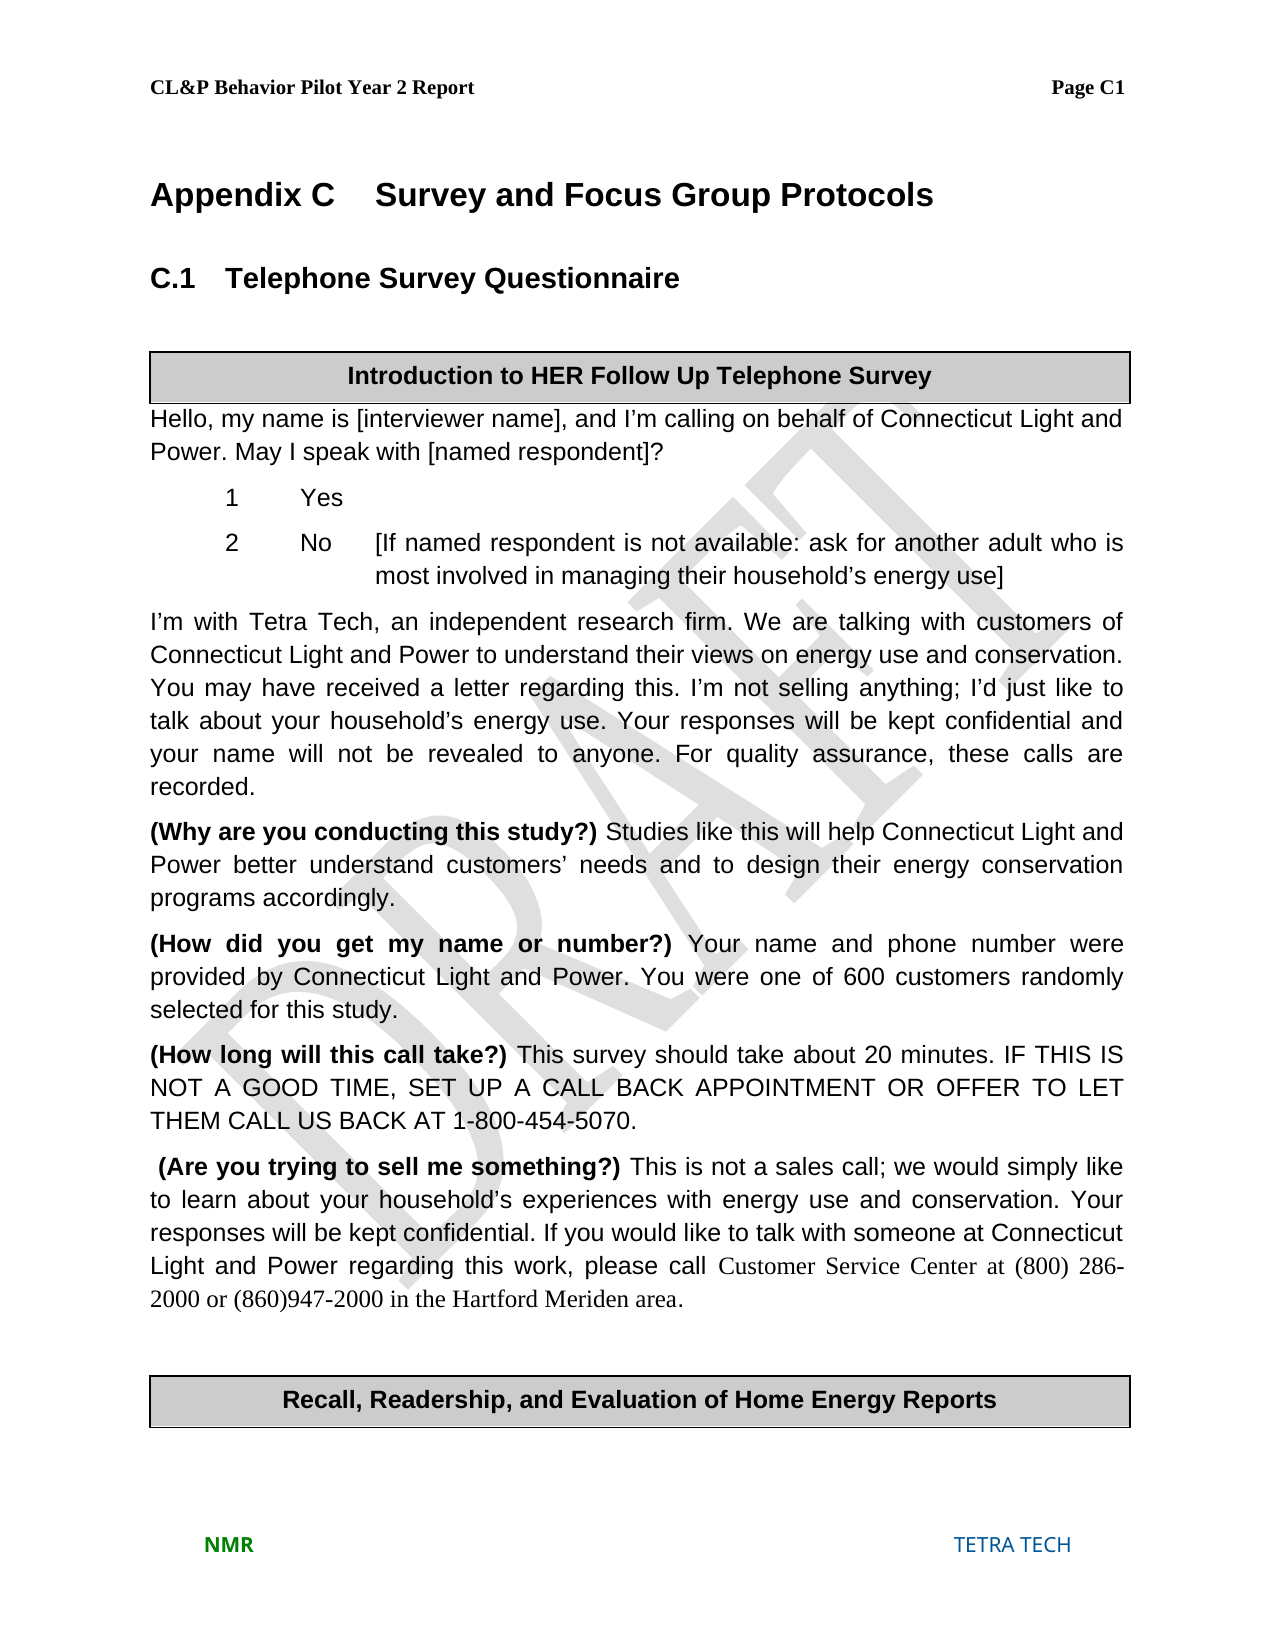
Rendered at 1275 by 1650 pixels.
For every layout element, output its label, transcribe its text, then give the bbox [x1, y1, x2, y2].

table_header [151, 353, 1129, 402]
text (Why are you conducting this study?) Studies like this will help Connecticut Light and Power better understand customers’ needs and to design their energy conservation programs accordingly. [150, 817, 1125, 912]
text 2 No [If named respondent is not available: ask for another adult who is most involved in managing their household’s energy use] [225, 528, 1125, 590]
text (How did you get my name or number?) Your name and phone number were provided by Connecticut Light and Power. You were one of 600 customers randomly selected for this study. [150, 929, 1125, 1023]
subtitle Telephone Survey Questionnaire [150, 261, 1125, 294]
text 1 Yes [225, 482, 1125, 511]
text I’m with Tetra Tech, an independent research firm. We are talking with customers of Connecticut Light and Power to understand their views on energy use and conservation. You may have received a letter regarding this. I’m not selling anything; I’d just like to talk about your household’s energy use. Your responses will be kept confidential and your name will not be revealed to anyone. For quality assurance, these calls are recorded. [150, 607, 1125, 800]
text (Are you trying to sell me something?) This is not a sales call; we would simply like to learn about your household’s experiences with energy use and conservation. Your responses will be kept confidential. If you would like to talk with someone at Connecticut Light and Power regarding this work, please call Customer Service Center at (800) 286-2000 or (860)947-2000 in the Hartford Meriden area. [150, 1152, 1125, 1313]
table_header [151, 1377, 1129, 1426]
text (How long will this call take?) This survey should take about 20 minutes. IF THIS IS NOT A GOOD TIME, SET UP A CALL BACK APPOINTMENT OR OFFER TO LET THEM CALL US BACK AT 1-800-454-5070. [150, 1040, 1125, 1135]
text Hello, my name is [interviewer name], and I’m calling on behalf of Connecticut Light and Power. May I speak with [named respondent]? [150, 404, 1125, 466]
subtitle Survey and Focus Group Protocols [150, 175, 1125, 213]
